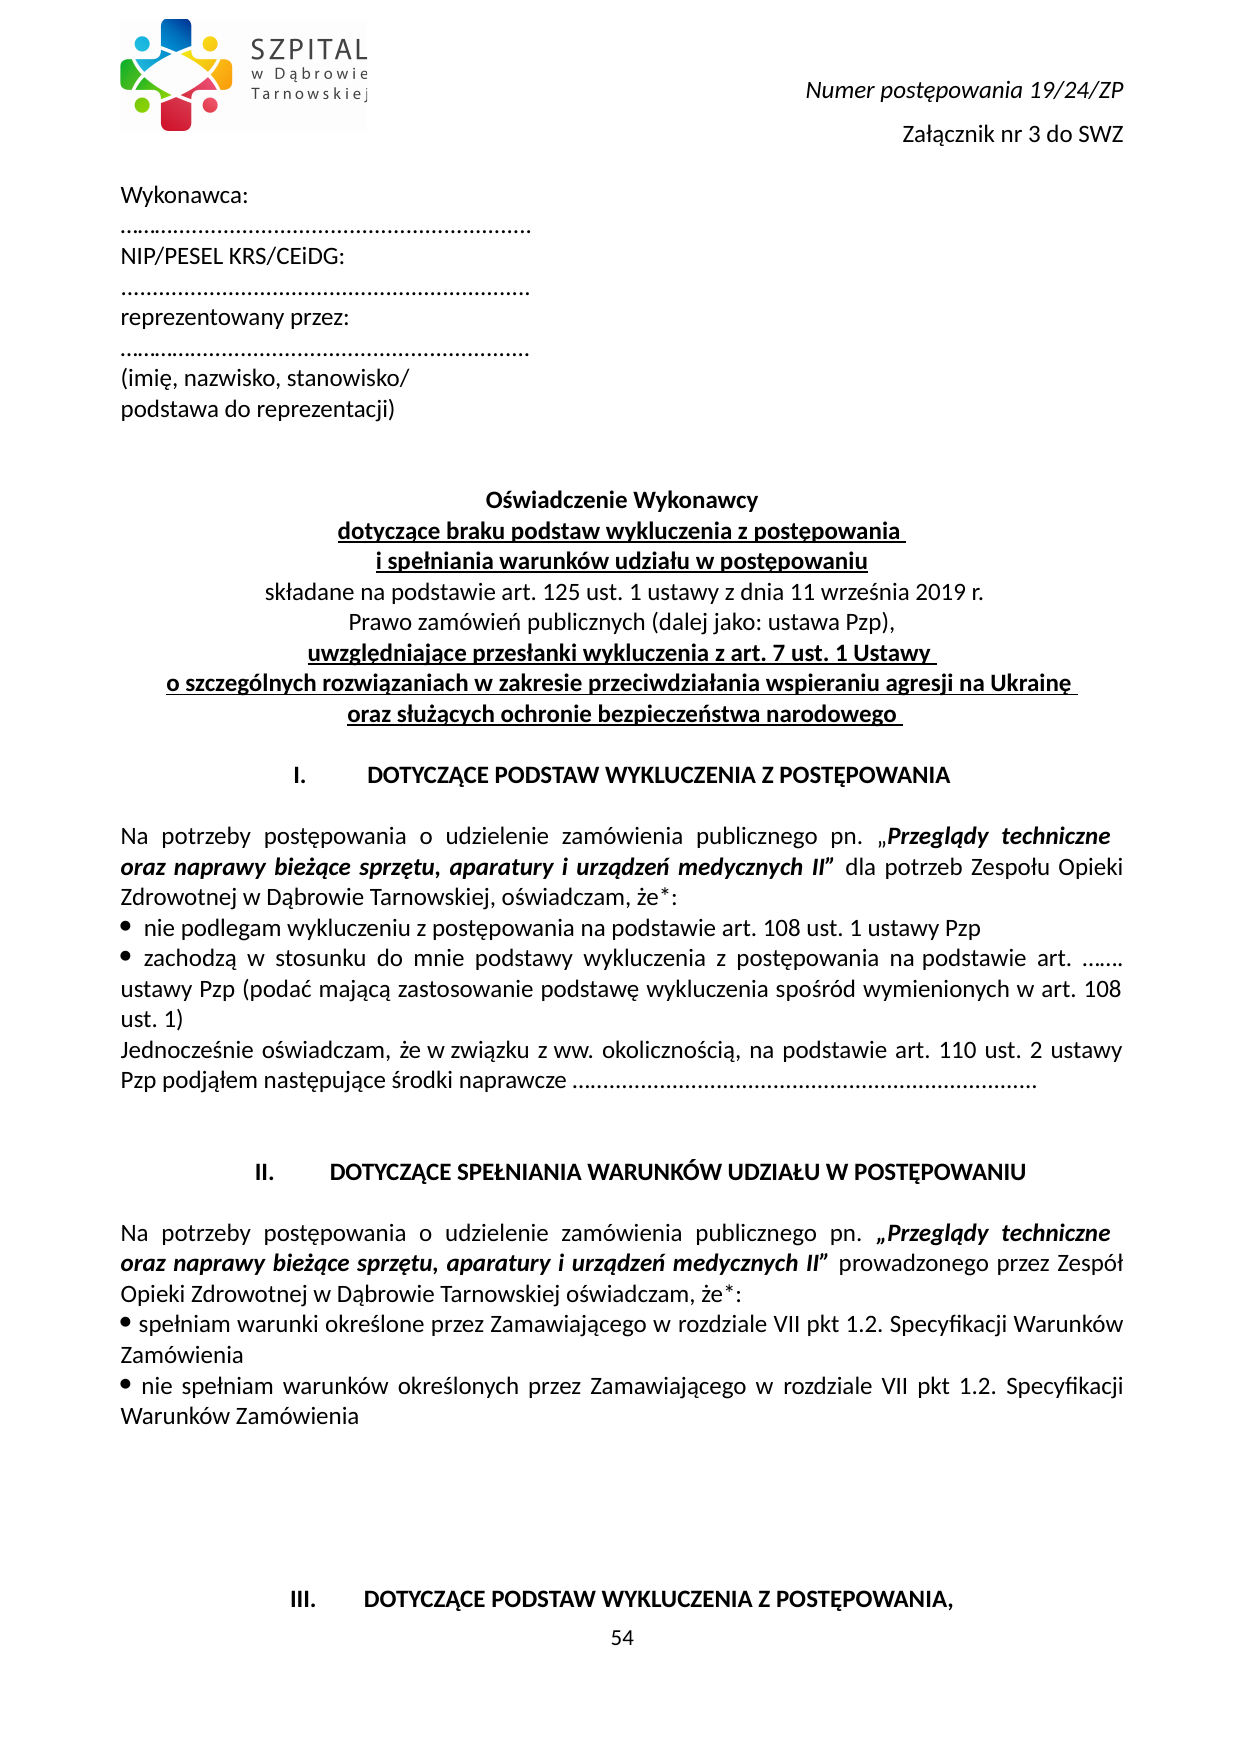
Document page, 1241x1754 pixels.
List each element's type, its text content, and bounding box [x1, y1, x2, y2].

text Prawo zamówień publicznych (dalej jako: ustawa Pzp), [120, 606, 1123, 637]
text zachodzą w stosunku do mnie podstawy wykluczenia z postępowania na podstawie art. ……. ustawy Pzp (podać mającą zastosowanie podstawę wykluczenia spośród wymienionych w art. 108 ust. 1) [120, 942, 1123, 1034]
text Jednocześnie oświadczam, że w związku z ww. okolicznością, na podstawie art. 110 ust. 2 ustawy Pzp podjąłem następujące środki naprawcze …....................................................................... [120, 1034, 1123, 1095]
text Załącznik nr 3 do SWZ [120, 118, 1123, 149]
text podstawa do reprezentacji) [120, 393, 1123, 423]
text …………...................................................... [120, 332, 1123, 362]
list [120, 1583, 1123, 1614]
text Na potrzeby postępowania o udzielenie zamówienia publicznego pn. „Przeglądy techniczne oraz naprawy bieżące sprzętu, aparatury i urządzeń medycznych II” dla potrzeb Zespołu Opieki Zdrowotnej w Dąbrowie Tarnowskiej, oświadczam, że*: [120, 820, 1123, 912]
text Oświadczenie Wykonawcy [120, 484, 1123, 515]
text nie podlegam wykluczeniu z postępowania na podstawie art. 108 ust. 1 ustawy Pzp [120, 912, 1123, 942]
text Wykonawca: [120, 179, 1123, 210]
list DOTYCZĄCE PODSTAW WYKLUCZENIA Z POSTĘPOWANIA [120, 759, 1123, 789]
text NIP/PESEL KRS/CEiDG: [120, 240, 1123, 271]
text dotyczące braku podstaw wykluczenia z postępowania i spełniania warunków udziału w postępowaniu [120, 515, 1123, 576]
text spełniam warunki określone przez Zamawiającego w rozdziale VII pkt 1.2. Specyfikacji Warunków Zamówienia [120, 1309, 1123, 1370]
text (imię, nazwisko, stanowisko/ [120, 362, 1123, 393]
text ................................................................. [120, 271, 1123, 301]
text ………......................................................... [120, 210, 1123, 240]
text Na potrzeby postępowania o udzielenie zamówienia publicznego pn. „Przeglądy techniczne oraz naprawy bieżące sprzętu, aparatury i urządzeń medycznych II” prowadzonego przez Zespół Opieki Zdrowotnej w Dąbrowie Tarnowskiej oświadczam, że*: [120, 1217, 1123, 1309]
text składane na podstawie art. 125 ust. 1 ustawy z dnia 11 września 2019 r. [120, 576, 1123, 606]
text reprezentowany przez: [120, 301, 1123, 332]
text nie spełniam warunków określonych przez Zamawiającego w rozdziale VII pkt 1.2. Specyfikacji Warunków Zamówienia [120, 1370, 1123, 1431]
list DOTYCZĄCE SPEŁNIANIA WARUNKÓW UDZIAŁU W POSTĘPOWANIU [158, 1156, 1123, 1187]
text uwzględniające przesłanki wykluczenia z art. 7 ust. 1 Ustawy o szczególnych rozwiązaniach w zakresie przeciwdziałania wspieraniu agresji na Ukrainę oraz służących ochronie bezpieczeństwa narodowego [120, 637, 1123, 728]
picture [120, 19, 368, 118]
